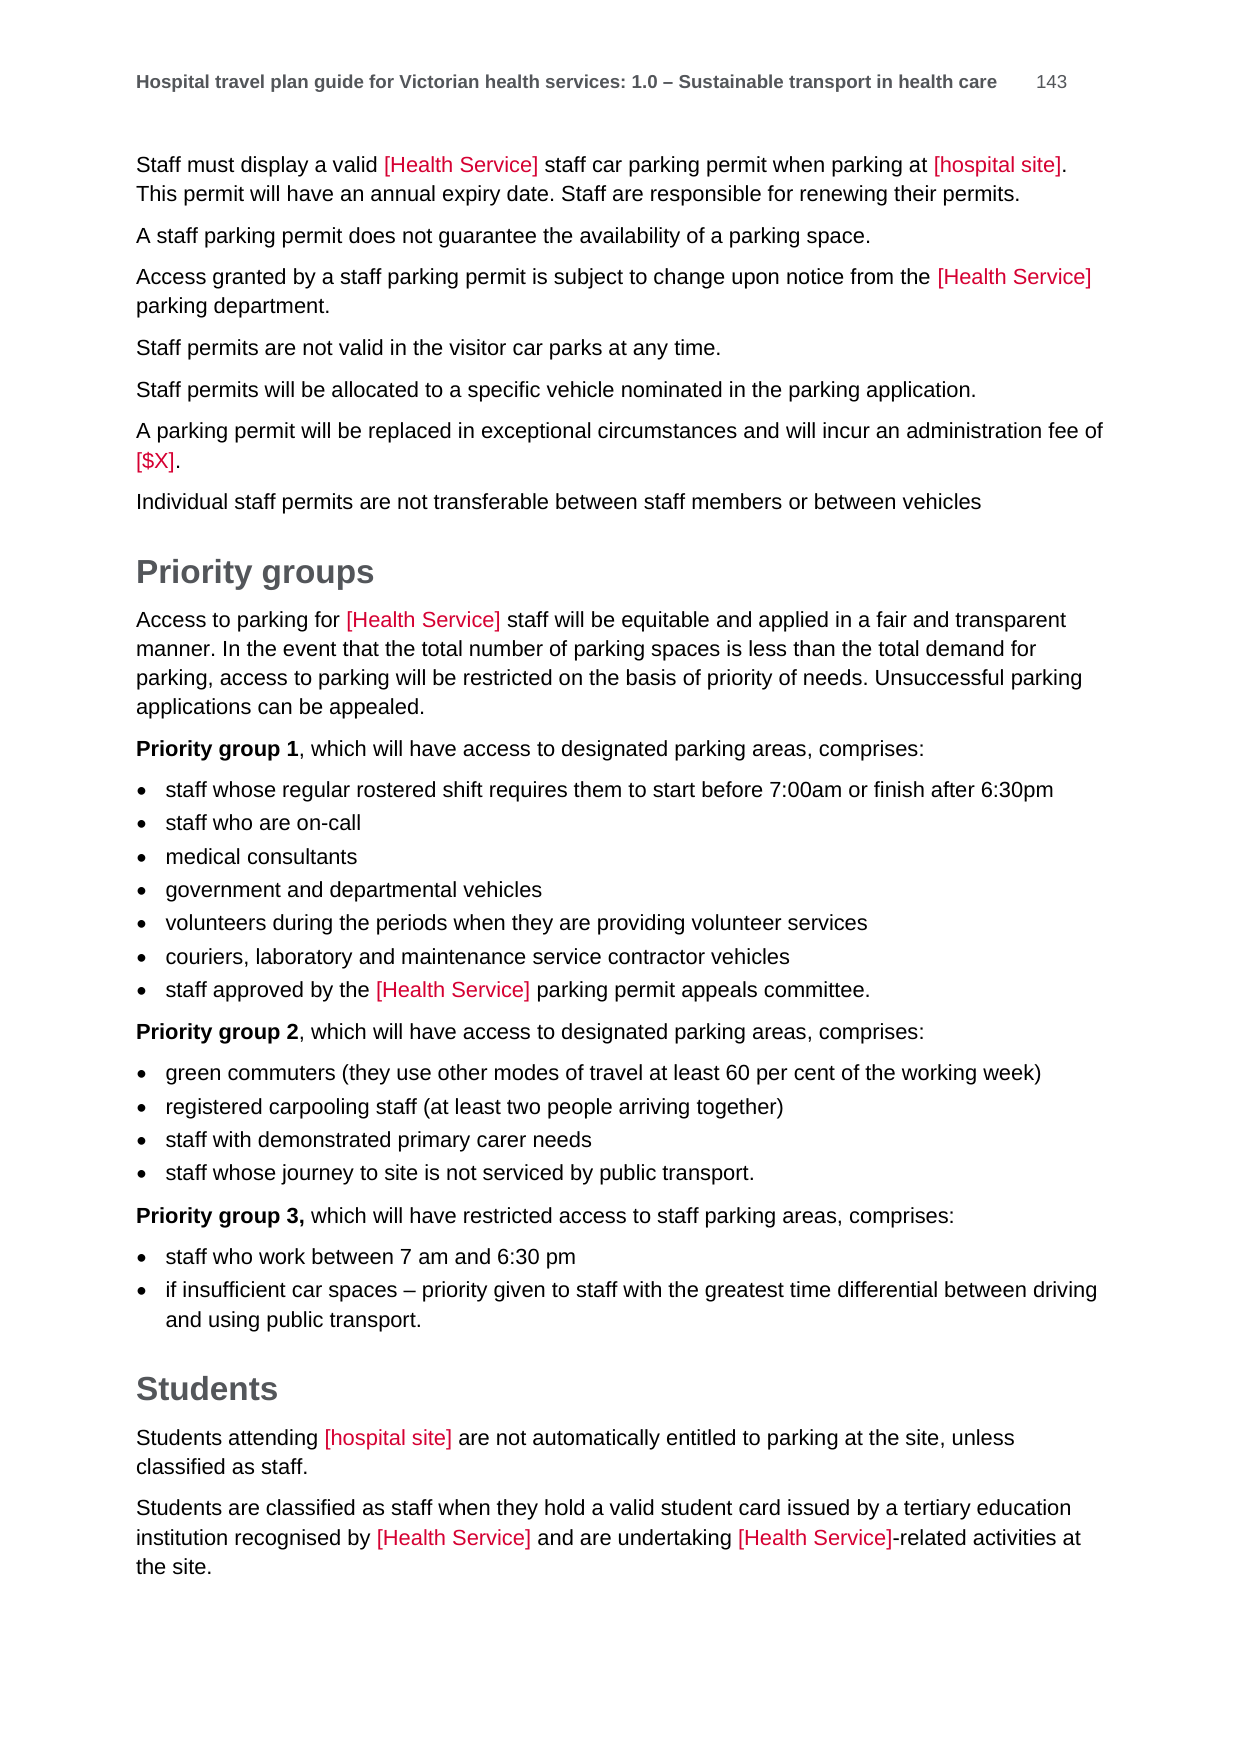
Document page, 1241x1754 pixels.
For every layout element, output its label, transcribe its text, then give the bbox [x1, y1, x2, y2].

text staff with demonstrated primary carer needs [136, 1124, 1104, 1153]
text A parking permit will be replaced in exceptional circumstances and will incur an administration fee of [$X]. [136, 414, 1104, 473]
text green commuters (they use other modes of travel at least 60 per cent of the working week) [136, 1057, 1104, 1086]
text Staff must display a valid [Health Service] staff car parking permit when parking at [hospital site]. This permit will have an annual expiry date. Staff are responsible for renewing their permits. [136, 148, 1104, 206]
text couriers, laboratory and maintenance service contractor vehicles [136, 940, 1104, 969]
subtitle Priority groups [136, 552, 1104, 590]
text staff who work between 7 am and 6:30 pm [136, 1240, 1104, 1269]
text Staff permits will be allocated to a specific vehicle nominated in the parking application. [136, 373, 1104, 402]
text staff whose regular rostered shift requires them to start before 7:00am or finish after 6:30pm [136, 774, 1104, 803]
text Individual staff permits are not transferable between staff members or between vehicles [136, 485, 1104, 514]
text Priority group 3, which will have restricted access to staff parking areas, comprises: [136, 1199, 1104, 1228]
text Priority group 1, which will have access to designated parking areas, comprises: [136, 732, 1104, 761]
text registered carpooling staff (at least two people arriving together) [136, 1090, 1104, 1119]
text Students attending [hospital site] are not automatically entitled to parking at the site, unless classified as staff. [136, 1420, 1104, 1479]
text staff approved by the [Health Service] parking permit appeals committee. [136, 974, 1104, 1003]
text volunteers during the periods when they are providing volunteer services [136, 907, 1104, 936]
text Staff permits are not valid in the visitor car parks at any time. [136, 331, 1104, 360]
text A staff parking permit does not guarantee the availability of a parking space. [136, 218, 1104, 248]
text government and departmental vehicles [136, 874, 1104, 903]
subtitle Students [136, 1369, 1104, 1408]
text Priority group 2, which will have access to designated parking areas, comprises: [136, 1015, 1104, 1044]
text if insufficient car spaces – priority given to staff with the greatest time differential between driving and using public transport. [136, 1274, 1104, 1332]
text staff who are on-call [136, 807, 1104, 836]
text medical consultants [136, 840, 1104, 869]
text Access to parking for [Health Service] staff will be equitable and applied in a fair and transparent manner. In the event that the total number of parking spaces is less than the total demand for parking, access to parking will be restricted on the basis of priority of needs. Unsuccessful parking applications can be appealed. [136, 603, 1104, 719]
text staff whose journey to site is not serviced by public transport. [136, 1157, 1104, 1186]
text Students are classified as staff when they hold a valid student card issued by a tertiary education institution recognised by [Health Service] and are undertaking [Health Service]-related activities at the site. [136, 1491, 1104, 1579]
text Access granted by a staff parking permit is subject to change upon notice from the [Health Service] parking department. [136, 260, 1104, 318]
